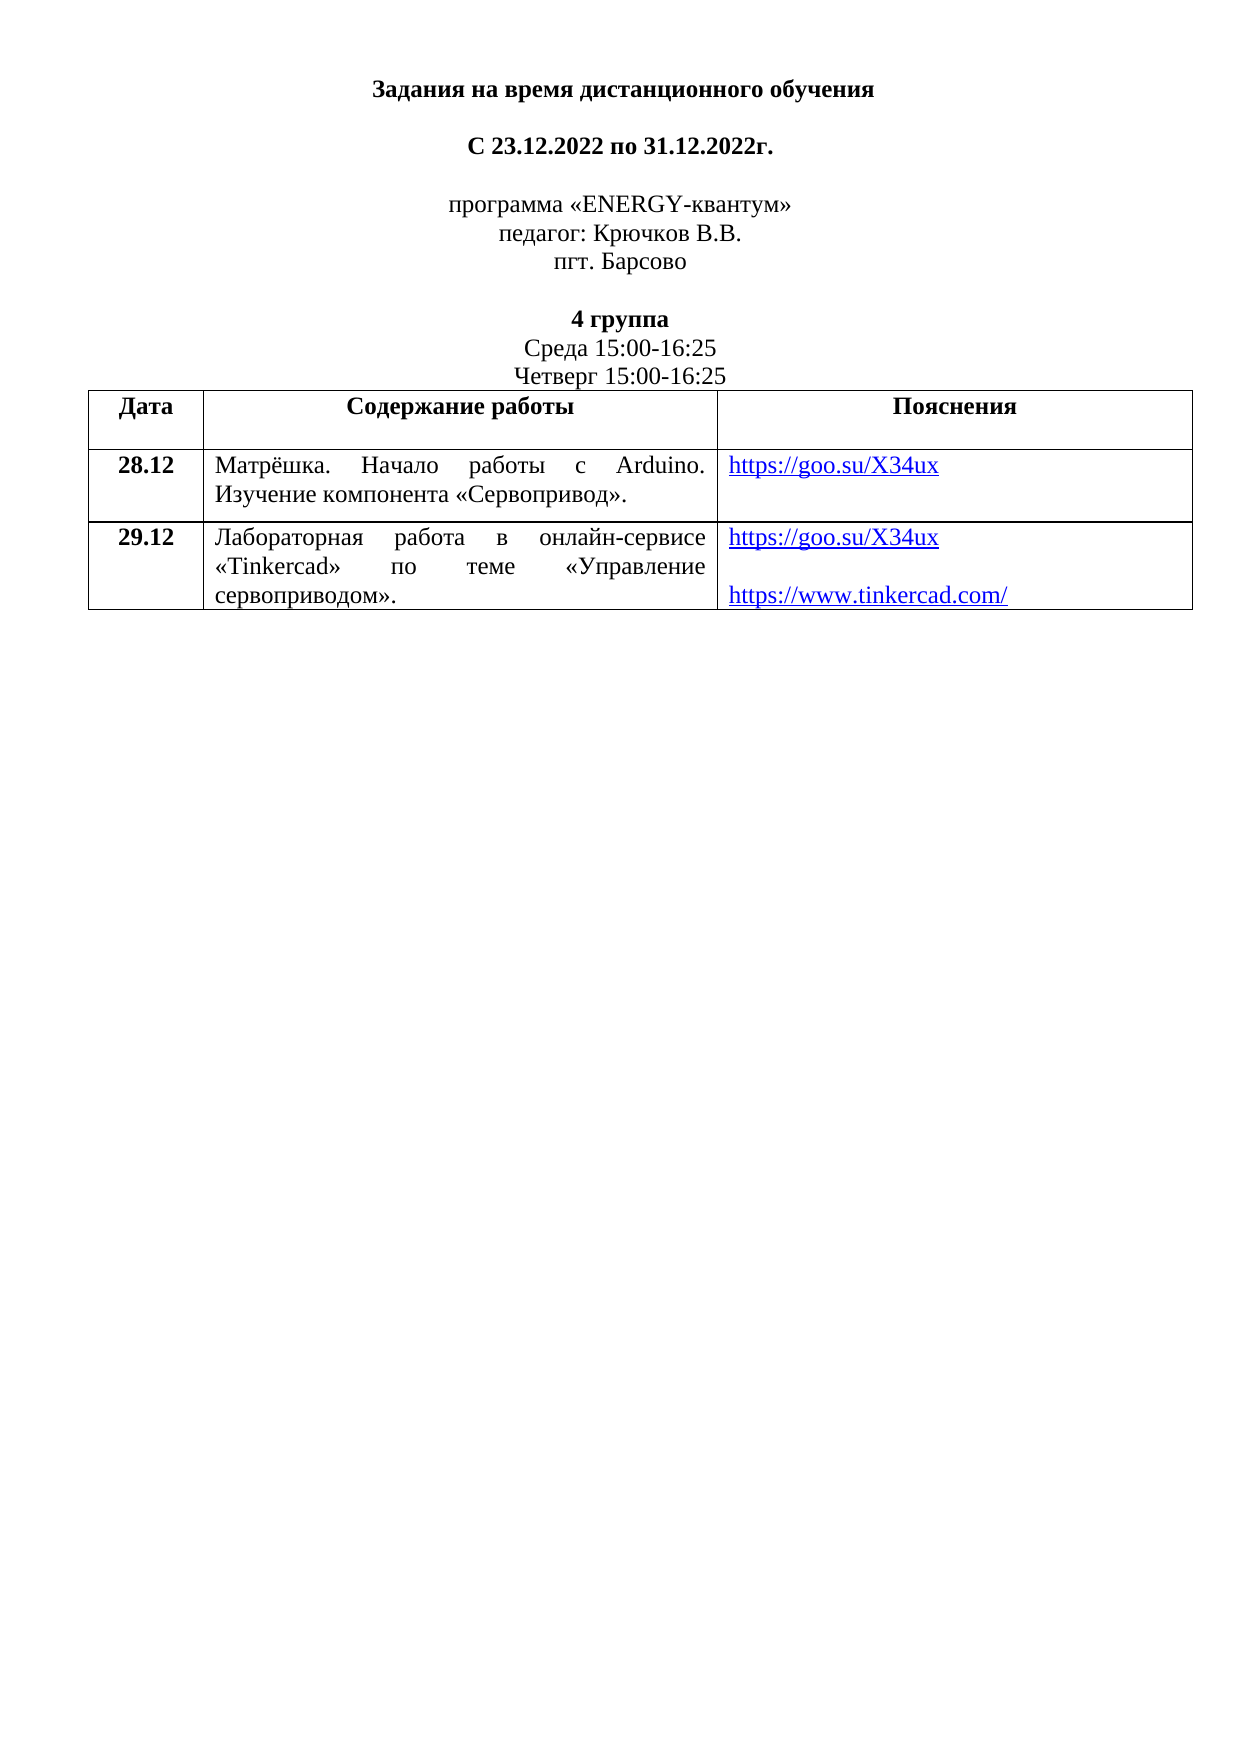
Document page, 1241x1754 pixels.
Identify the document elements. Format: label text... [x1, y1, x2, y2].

table_header Содержание работы [204, 391, 717, 449]
table_header Дата [89, 391, 203, 449]
table_header Пояснения [718, 391, 1192, 449]
text программа «ENERGY-квантум» [89, 189, 1152, 218]
table_cell 28.12 [89, 450, 203, 521]
table_cell https://goo.su/X34ux [718, 450, 1192, 521]
text Четверг 15:00-16:25 [89, 361, 1152, 390]
table_cell Матрёшка. Начало работы с Arduino. Изучение компонента «Сервопривод». [204, 450, 717, 521]
table_cell Лабораторная работа в онлайн-сервисе «Tinkercad» по теме «Управление сервоприводом». [204, 523, 717, 609]
text педагог: Крючков В.В. [89, 218, 1152, 246]
table_cell https://goo.su/X34ux https://www.tinkercad.com/ [718, 523, 1192, 609]
text Задания на время дистанционного обучения [89, 74, 1152, 103]
text Среда 15:00-16:25 [89, 333, 1152, 361]
text С 23.12.2022 по 31.12.2022г. [89, 131, 1152, 160]
table_cell 29.12 [89, 523, 203, 609]
text 4 группа [89, 304, 1152, 333]
text пгт. Барсово [89, 246, 1152, 275]
